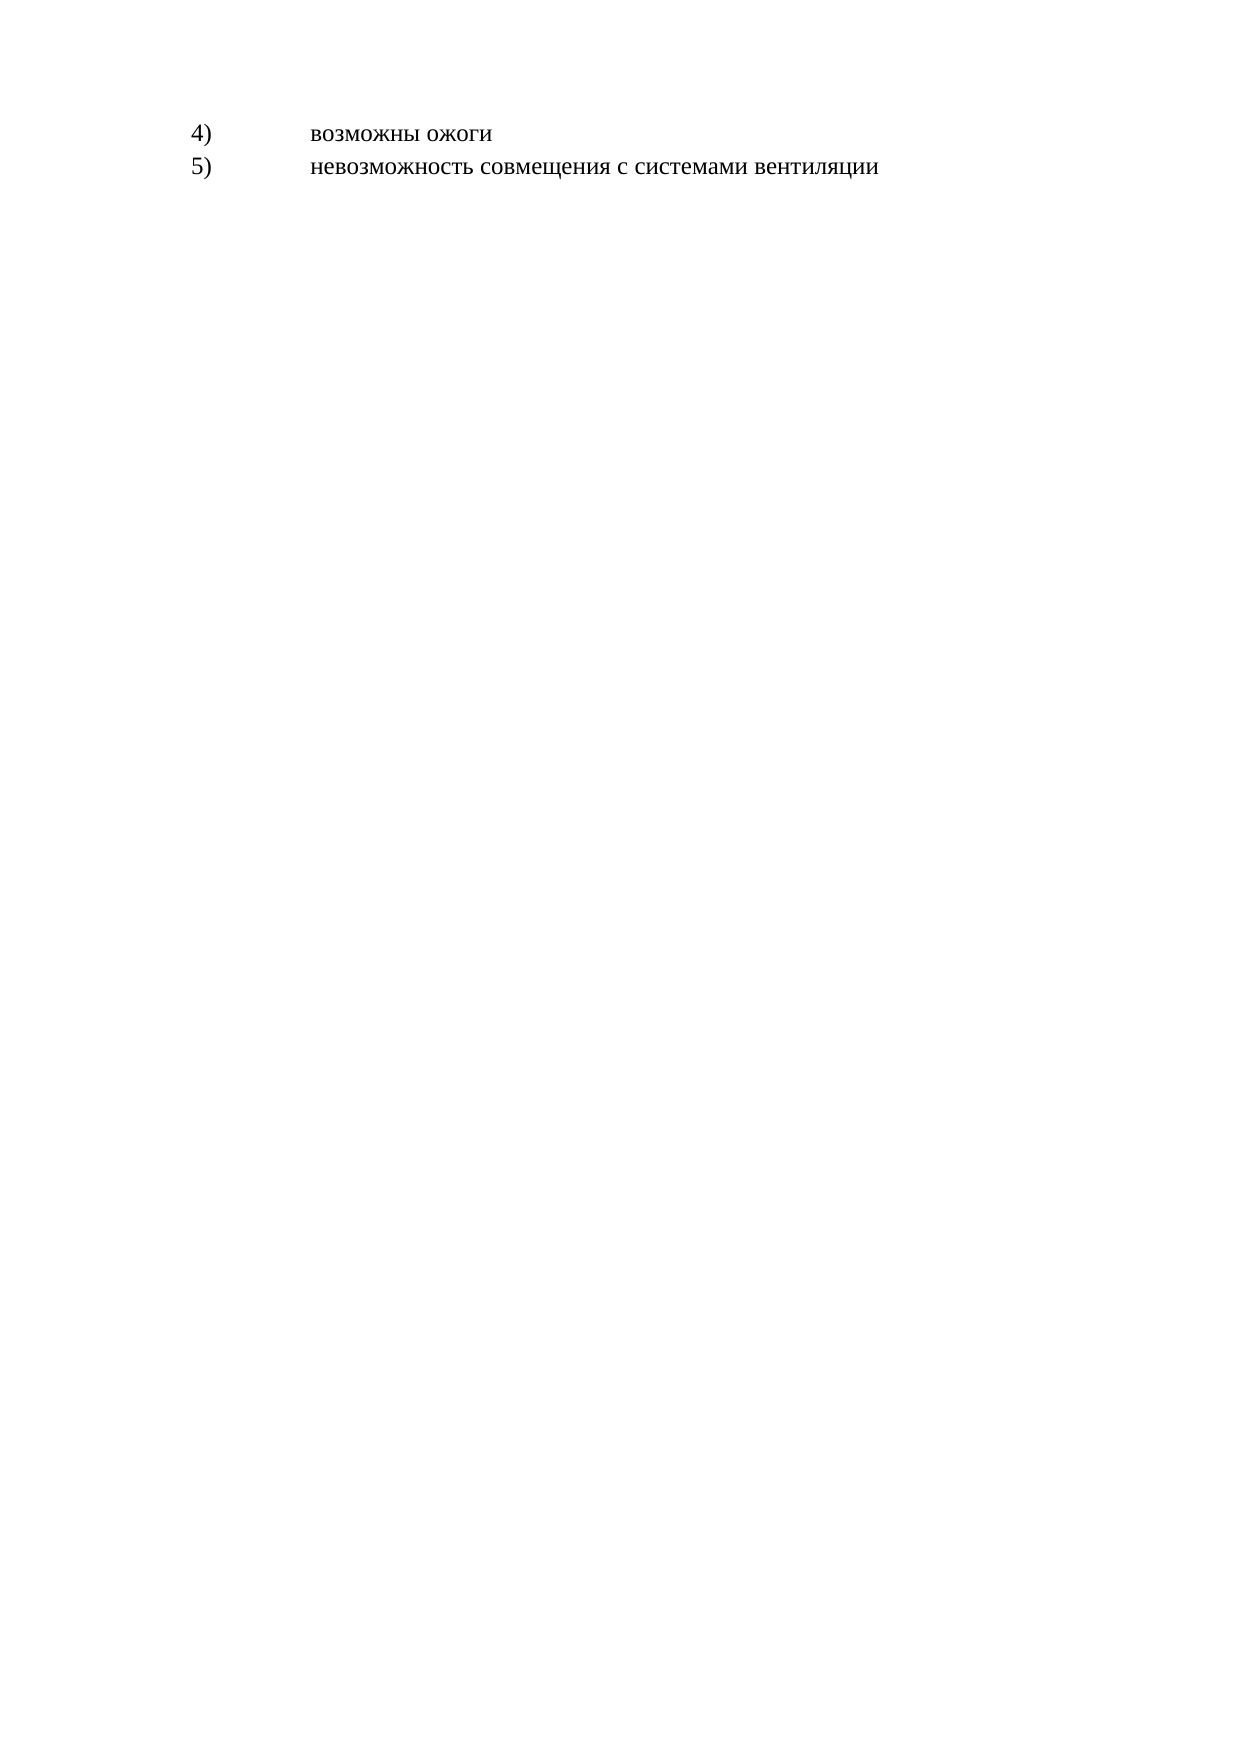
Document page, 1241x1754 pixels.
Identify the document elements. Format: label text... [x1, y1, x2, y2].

list возможны ожоги [148, 118, 1152, 147]
list невозможность совмещения с системами вентиляции [148, 151, 1152, 180]
